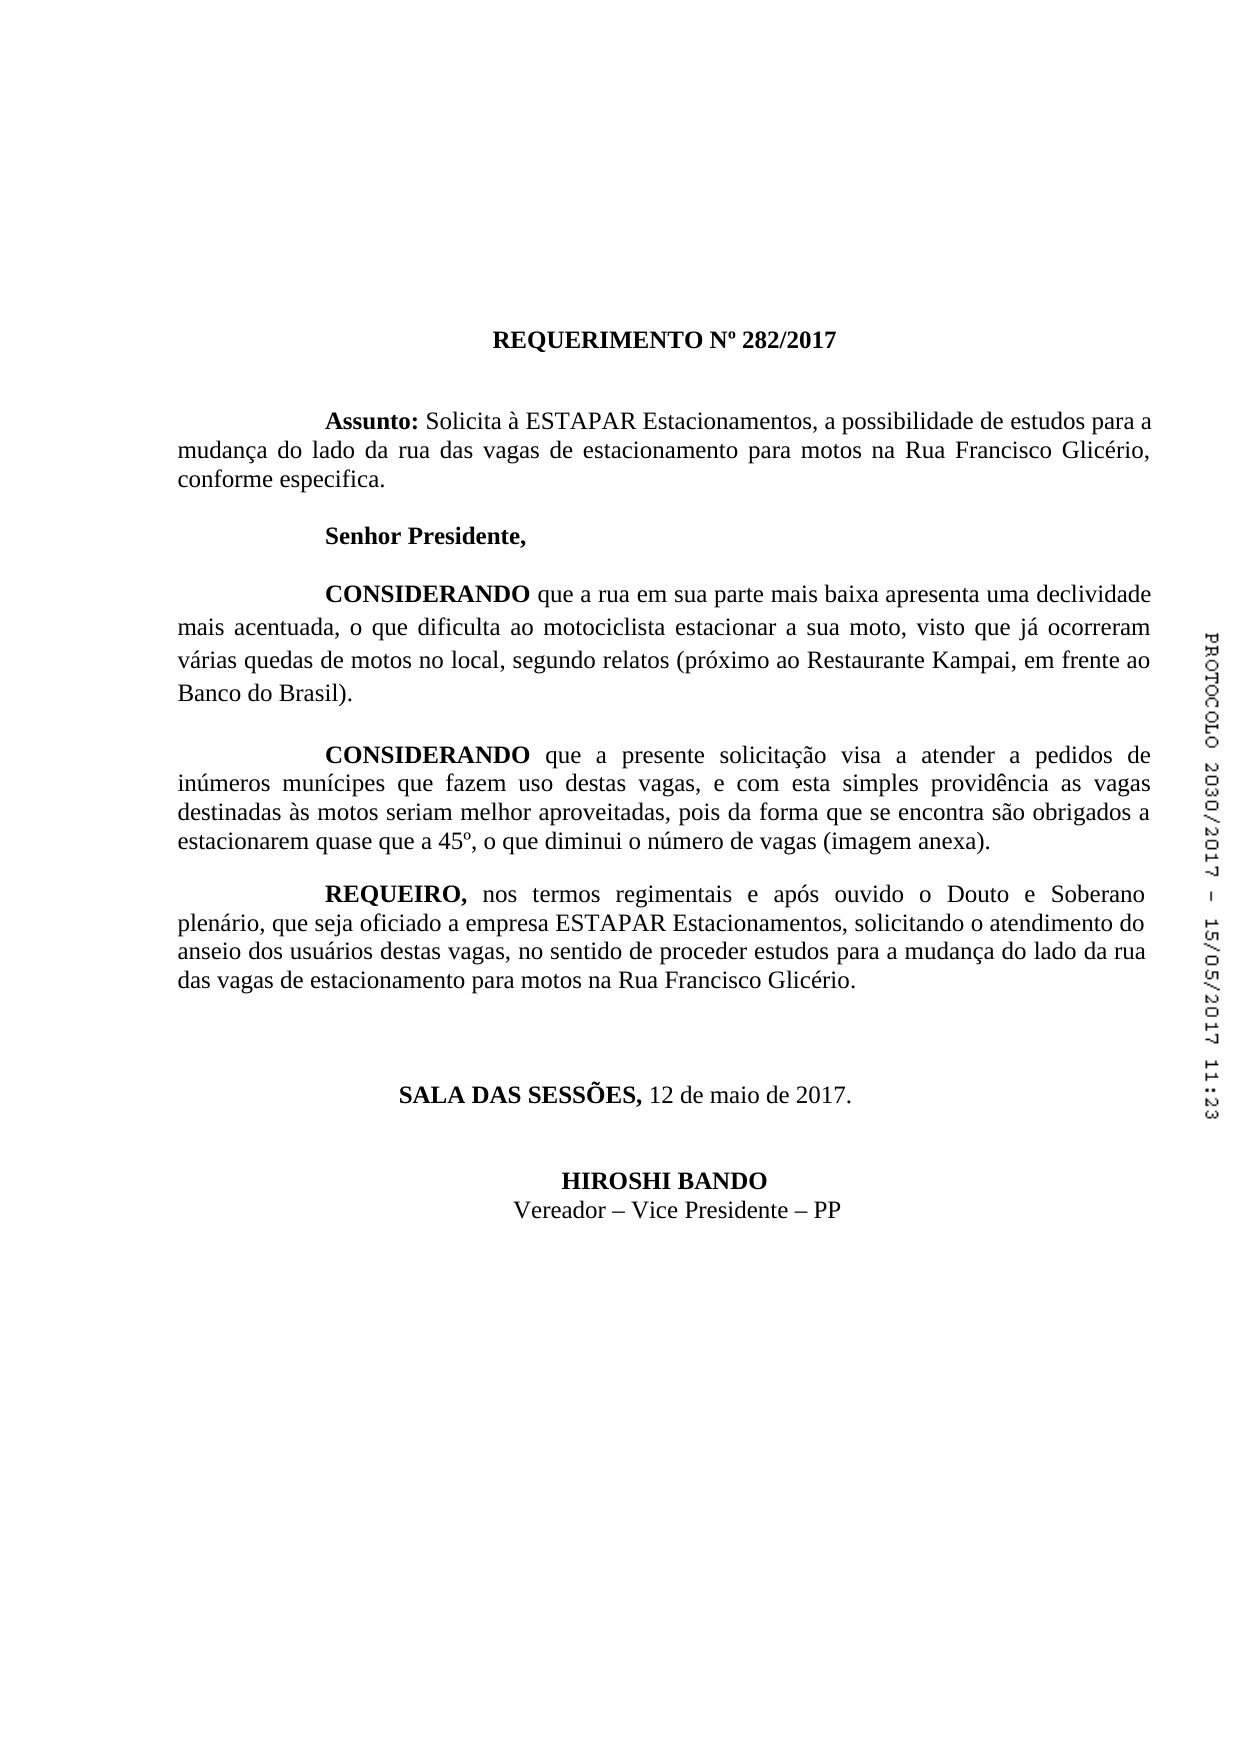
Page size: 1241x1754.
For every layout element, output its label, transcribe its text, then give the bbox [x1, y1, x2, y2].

text REQUEIRO, nos termos regimentais e após ouvido o Douto e Soberano plenário, que seja oficiado a empresa ESTAPAR Estacionamentos, solicitando o atendimento do anseio dos usuários destas vagas, no sentido de proceder estudos para a mudança do lado da rua das vagas de estacionamento para motos na Rua Francisco Glicério. [177, 879, 1146, 994]
picture [1177, 629, 1241, 1125]
text Vereador – Vice Presidente – PP [177, 1195, 1152, 1224]
text REQUERIMENTO Nº 282/2017 [177, 325, 1152, 354]
text SALA DAS SESSÕES, 12 de maio de 2017. [177, 1080, 1152, 1109]
text HIROSHI BANDO [177, 1166, 1152, 1195]
text Assunto: Solicita à ESTAPAR Estacionamentos, a possibilidade de estudos para a mudança do lado da rua das vagas de estacionamento para motos na Rua Francisco Glicério, conforme especifica. [177, 406, 1152, 493]
text Senhor Presidente, [177, 521, 1152, 550]
text CONSIDERANDO que a rua em sua parte mais baixa apresenta uma declividade mais acentuada, o que dificulta ao motociclista estacionar a sua moto, visto que já ocorreram várias quedas de motos no local, segundo relatos (próximo ao Restaurante Kampai, em frente ao Banco do Brasil). [177, 579, 1152, 707]
text CONSIDERANDO que a presente solicitação visa a atender a pedidos de inúmeros munícipes que fazem uso destas vagas, e com esta simples providência as vagas destinadas às motos seriam melhor aproveitadas, pois da forma que se encontra são obrigados a estacionarem quase que a 45º, o que diminui o número de vagas (imagem anexa). [177, 740, 1152, 855]
